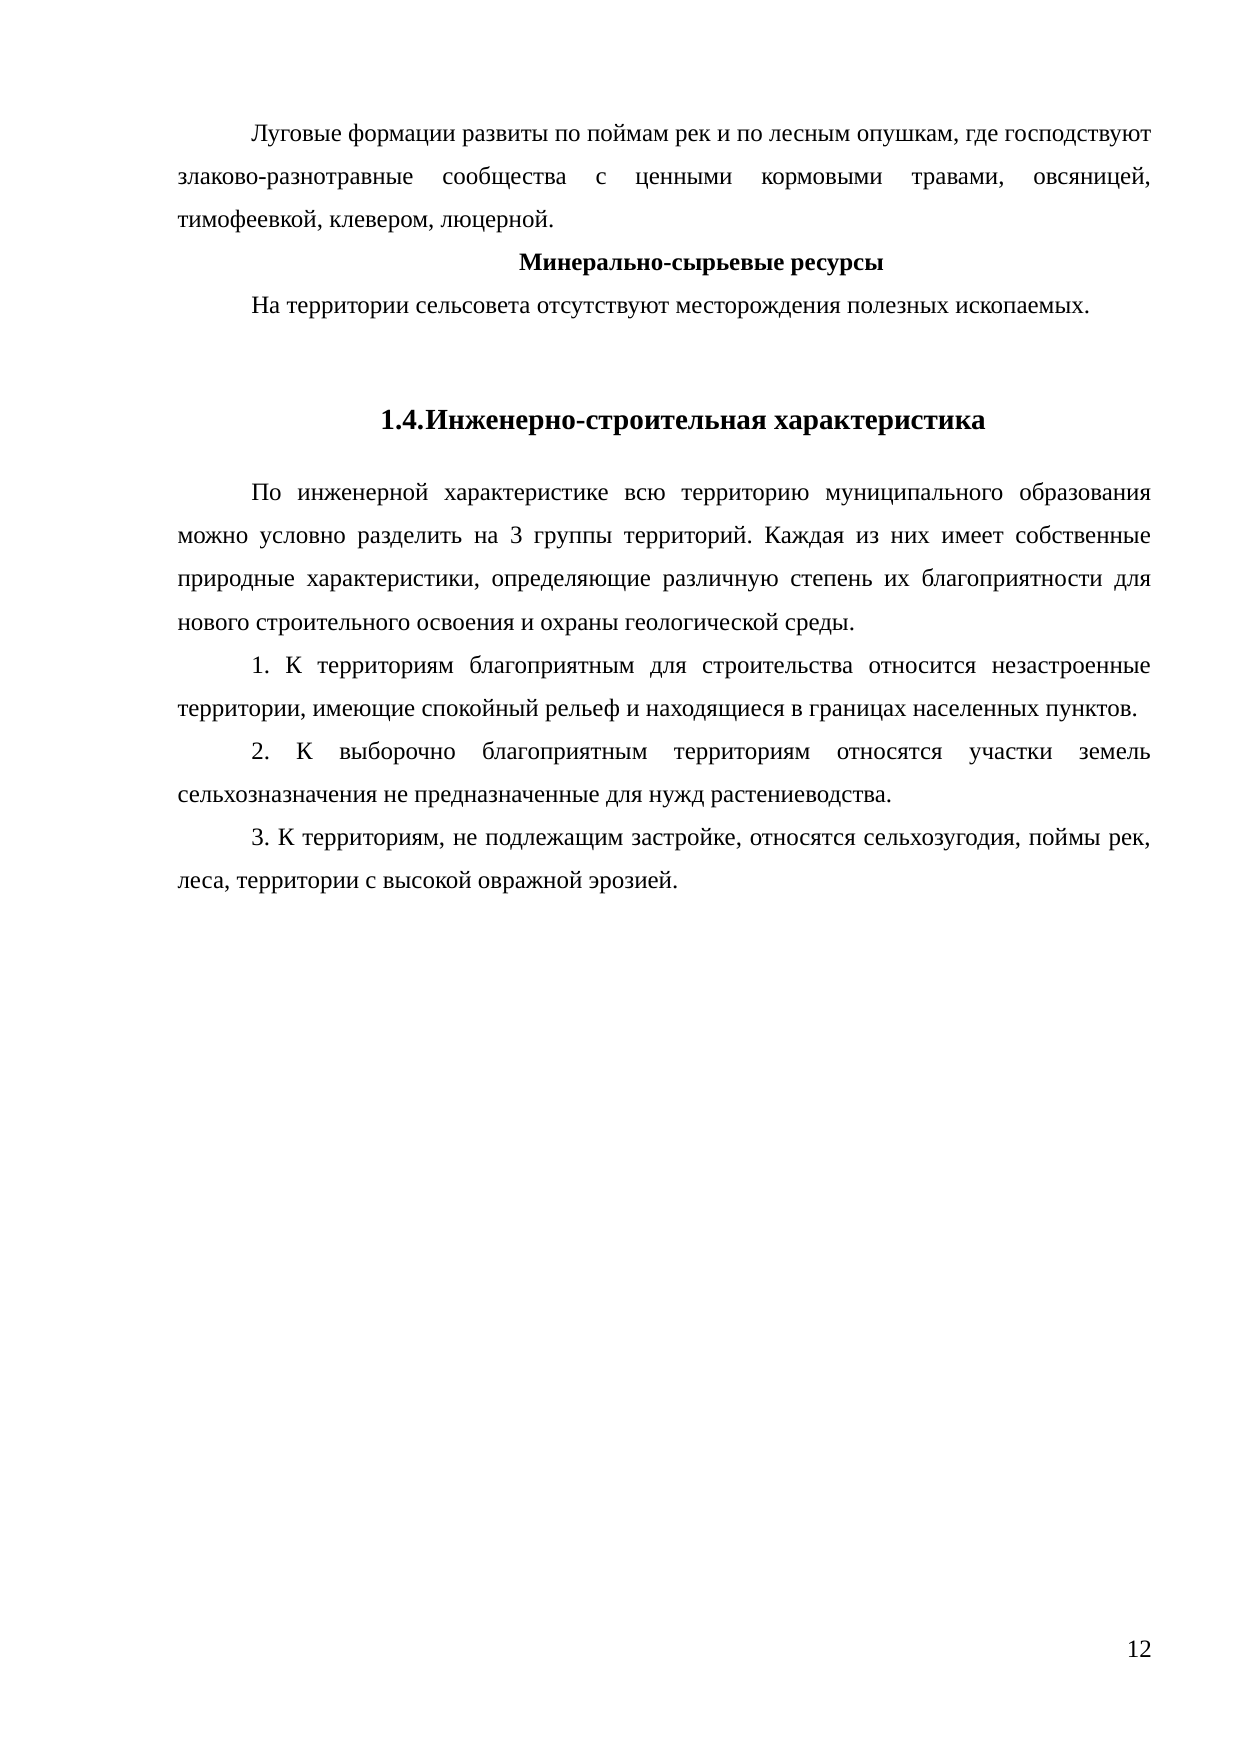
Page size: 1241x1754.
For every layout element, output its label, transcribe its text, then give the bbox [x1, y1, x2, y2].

list Луговые формации развиты по поймам рек и по лесным опушкам, где господствуют злаково-разнотравные сообщества с ценными кормовыми травами, овсяницей, тимофеевкой, клевером, люцерной. [177, 118, 1152, 233]
subtitle Инженерно-строительная характеристика [214, 402, 1152, 435]
list 3. К территориям, не подлежащим застройке, относятся сельхозугодия, поймы рек, леса, территории с высокой овражной эрозией. [177, 822, 1152, 894]
list Минерально-сырьевые ресурсы [177, 247, 1152, 276]
list 2. К выборочно благоприятным территориям относятся участки земель сельхозназначения не предназначенные для нужд растениеводства. [177, 736, 1152, 808]
list На территории сельсовета отсутствуют месторождения полезных ископаемых. [177, 291, 1152, 319]
list 1. К территориям благоприятным для строительства относится незастроенные территории, имеющие спокойный рельеф и находящиеся в границах населенных пунктов. [177, 650, 1152, 722]
list По инженерной характеристике всю территорию муниципального образования можно условно разделить на 3 группы территорий. Каждая из них имеет собственные природные характеристики, определяющие различную степень их благоприятности для нового строительного освоения и охраны геологической среды. [177, 477, 1152, 635]
